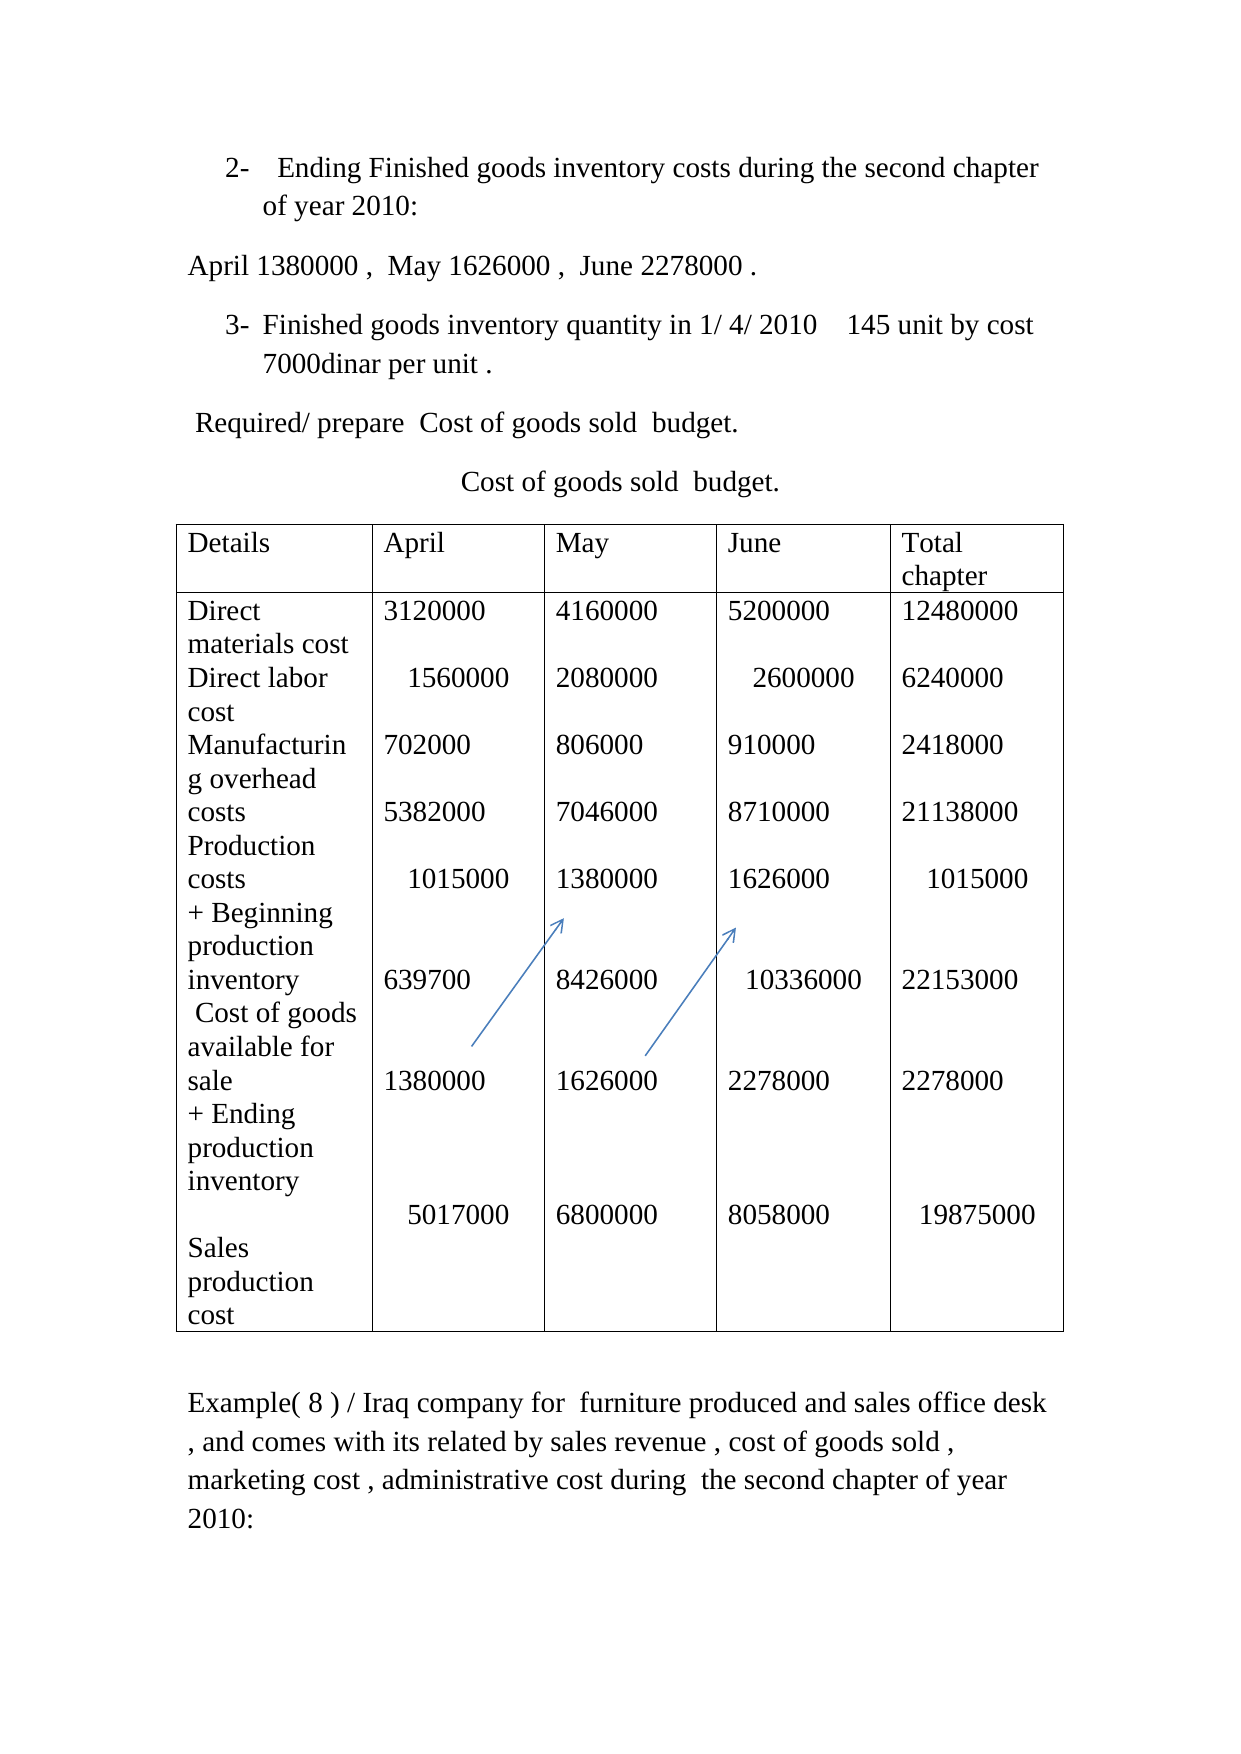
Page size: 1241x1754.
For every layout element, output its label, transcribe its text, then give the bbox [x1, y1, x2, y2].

table_cell 12480000 6240000 2418000 21138000 1015000 22153000 2278000 19875000 [891, 593, 1063, 1331]
table_cell 3120000 1560000 702000 5382000 1015000 639700 1380000 5017000 [373, 593, 544, 1331]
table_header April [373, 525, 544, 592]
table_header May [545, 525, 716, 592]
text April 1380000 , May 1626000 , June 2278000 . [187, 248, 1053, 281]
list Ending Finished goods inventory costs during the second chapter of year 2010: [225, 150, 1053, 222]
table_cell Direct materials cost Direct labor cost Manufacturing overhead costs Production costs + Beginning production inventory Cost of goods available for sale + Ending production inventory Sales production cost [177, 593, 372, 1331]
text Required/ prepare Cost of goods sold budget. [187, 405, 1053, 439]
table_header June [717, 525, 890, 592]
text Cost of goods sold budget. [187, 464, 1053, 498]
table_cell 5200000 2600000 910000 8710000 1626000 10336000 2278000 8058000 [717, 593, 890, 1331]
table_cell 4160000 2080000 806000 7046000 1380000 8426000 1626000 6800000 [545, 593, 716, 1331]
list Finished goods inventory quantity in 1/ 4/ 2010 145 unit by cost 7000dinar per unit . [225, 307, 1053, 379]
table_header Total chapter [891, 525, 1063, 592]
text Example( 8 ) / Iraq company for furniture produced and sales office desk , and comes with its related by sales revenue , cost of goods sold , marketing cost , administrative cost during the second chapter of year 2010: [187, 1385, 1053, 1534]
table_header Details [177, 525, 372, 592]
